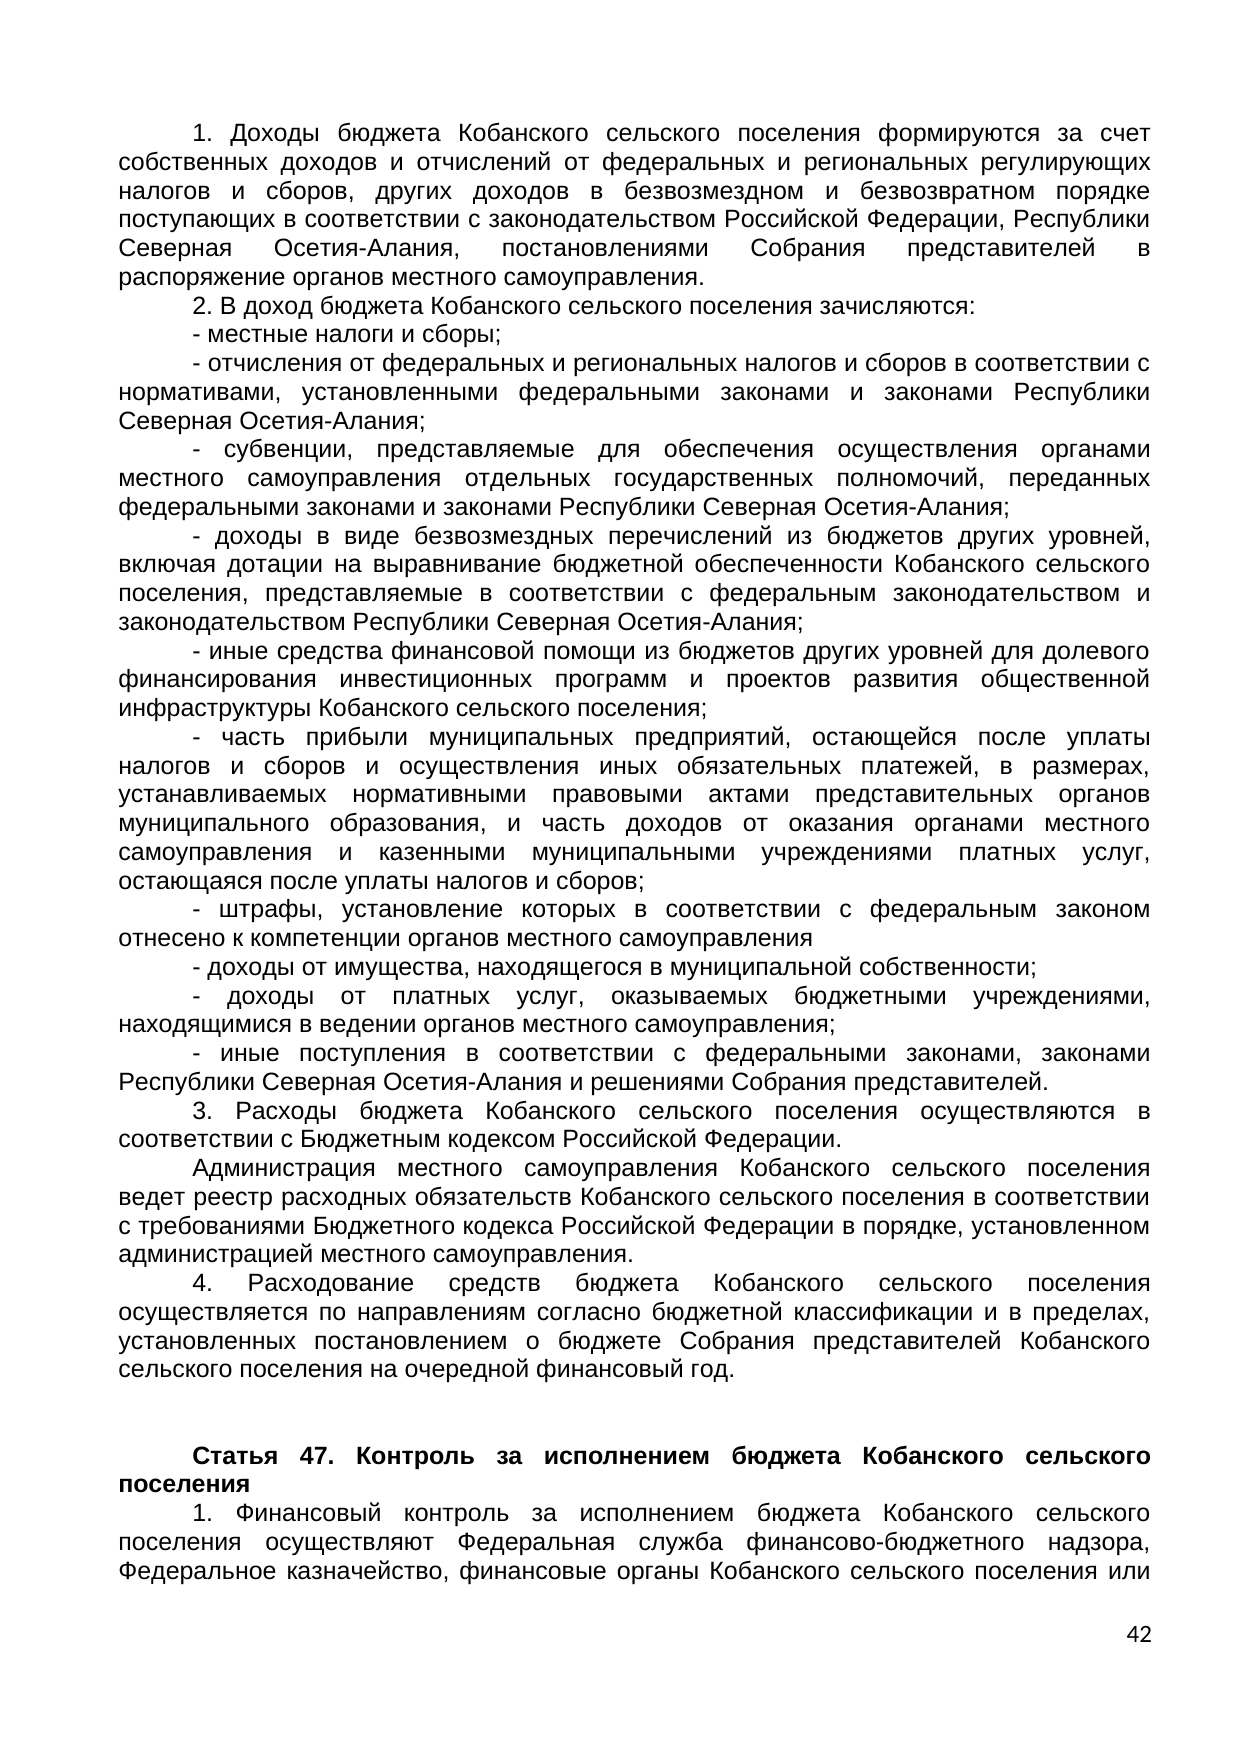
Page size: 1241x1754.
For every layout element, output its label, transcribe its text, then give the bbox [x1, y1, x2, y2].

text - доходы в виде безвозмездных перечислений из бюджетов других уровней, включая дотации на выравнивание бюджетной обеспеченности Кобанского сельского поселения, представляемые в соответствии с федеральным законодательством и законодательством Республики Северная Осетия-Алания; [118, 521, 1152, 636]
text - доходы от платных услуг, оказываемых бюджетными учреждениями, находящимися в ведении органов местного самоуправления; [118, 981, 1152, 1038]
text - иные поступления в соответствии с федеральными законами, законами Республики Северная Осетия-Алания и решениями Собрания представителей. [118, 1038, 1152, 1096]
text - часть прибыли муниципальных предприятий, остающейся после уплаты налогов и сборов и осуществления иных обязательных платежей, в размерах, устанавливаемых нормативными правовыми актами представительных органов муниципального образования, и часть доходов от оказания органами местного самоуправления и казенными муниципальными учреждениями платных услуг, остающаяся после уплаты налогов и сборов; [118, 722, 1152, 894]
text 1. Доходы бюджета Кобанского сельского поселения формируются за счет собственных доходов и отчислений от федеральных и региональных регулирующих налогов и сборов, других доходов в безвозмездном и безвозвратном порядке поступающих в соответствии с законодательством Российской Федерации, Республики Северная Осетия-Алания, постановлениями Собрания представителей в распоряжение органов местного самоуправления. [118, 118, 1152, 291]
text - субвенции, представляемые для обеспечения осуществления органами местного самоуправления отдельных государственных полномочий, переданных федеральными законами и законами Республики Северная Осетия-Алания; [118, 434, 1152, 521]
subtitle Статья 47. Контроль за исполнением бюджета Кобанского сельского поселения [118, 1441, 1152, 1498]
text Администрация местного самоуправления Кобанского сельского поселения ведет реестр расходных обязательств Кобанского сельского поселения в соответствии с требованиями Бюджетного кодекса Российской Федерации в порядке, установленном администрацией местного самоуправления. [118, 1153, 1152, 1268]
text - штрафы, установление которых в соответствии с федеральным законом отнесено к компетенции органов местного самоуправления [118, 894, 1152, 952]
text 3. Расходы бюджета Кобанского сельского поселения осуществляются в соответствии с Бюджетным кодексом Российской Федерации. [118, 1096, 1152, 1153]
text - местные налоги и сборы; [118, 319, 1152, 348]
text 2. В доход бюджета Кобанского сельского поселения зачисляются: [118, 291, 1152, 319]
text - отчисления от федеральных и региональных налогов и сборов в соответствии с нормативами, установленными федеральными законами и законами Республики Северная Осетия-Алания; [118, 348, 1152, 434]
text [118, 1498, 1152, 1584]
text - доходы от имущества, находящегося в муниципальной собственности; [118, 952, 1152, 981]
text 4. Расходование средств бюджета Кобанского сельского поселения осуществляется по направлениям согласно бюджетной классификации и в пределах, установленных постановлением о бюджете Собрания представителей Кобанского сельского поселения на очередной финансовый год. [118, 1268, 1152, 1383]
text - иные средства финансовой помощи из бюджетов других уровней для долевого финансирования инвестиционных программ и проектов развития общественной инфраструктуры Кобанского сельского поселения; [118, 636, 1152, 722]
